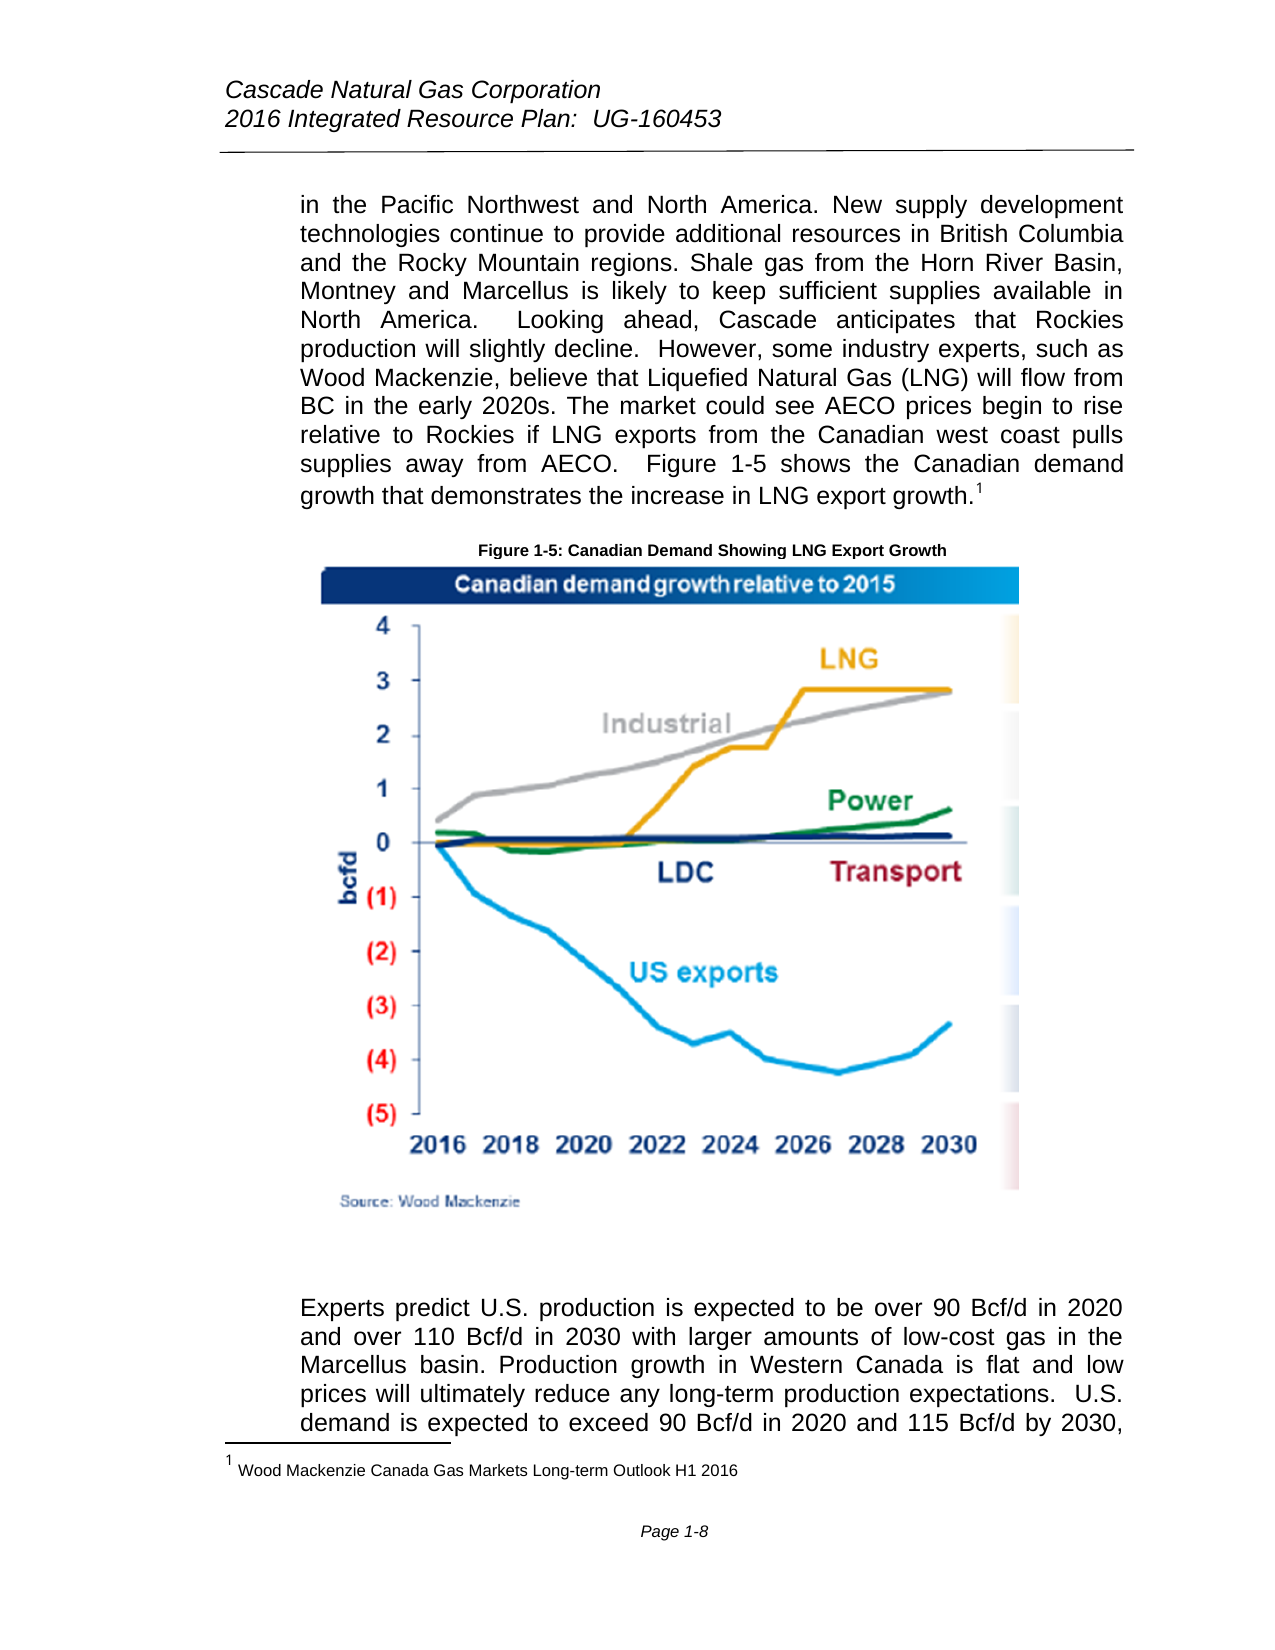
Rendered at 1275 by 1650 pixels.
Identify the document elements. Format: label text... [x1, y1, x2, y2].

picture [300, 559, 1019, 1236]
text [300, 1293, 1125, 1436]
text Figure 1-5: Canadian Demand Showing LNG Export Growth [300, 540, 1125, 559]
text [300, 190, 1125, 512]
picture [884, 575, 895, 593]
